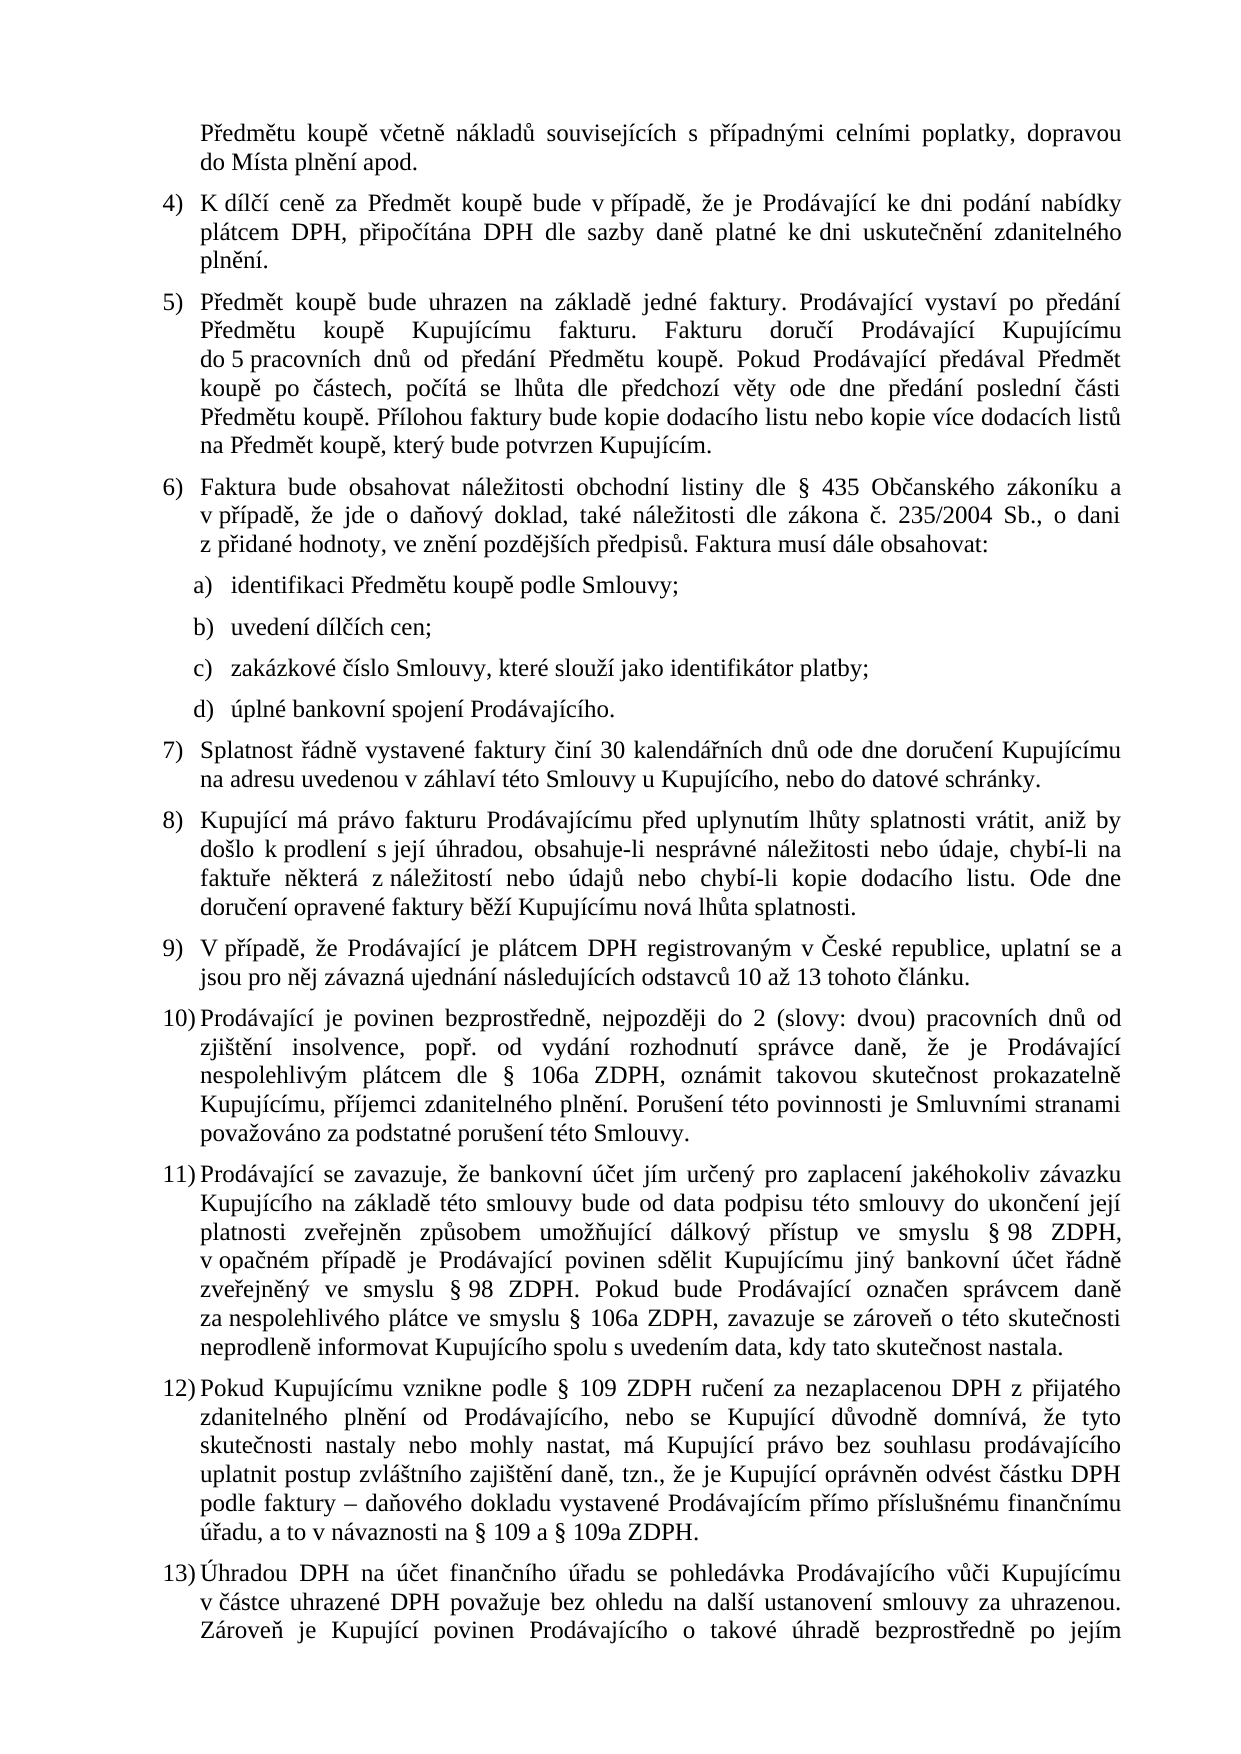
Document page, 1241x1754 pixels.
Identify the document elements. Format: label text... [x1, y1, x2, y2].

subtitle identifikaci Předmětu koupě podle Smlouvy; [193, 571, 1122, 599]
subtitle Prodávající je povinen bezprostředně, nejpozději do 2 (slovy: dvou) pracovních dnů od zjištění insolvence, popř. od vydání rozhodnutí správce daně, že je Prodávající nespolehlivým plátcem dle § 106a ZDPH, oznámit takovou skutečnost prokazatelně Kupujícímu, příjemci zdanitelného plnění. Porušení této povinnosti je Smluvními stranami považováno za podstatné porušení této Smlouvy. [162, 1003, 1122, 1147]
subtitle Kupující má právo fakturu Prodávajícímu před uplynutím lhůty splatnosti vrátit, aniž by došlo k prodlení s její úhradou, obsahuje-li nesprávné náležitosti nebo údaje, chybí-li na faktuře některá z náležitostí nebo údajů nebo chybí-li kopie dodacího listu. Ode dne doručení opravené faktury běží Kupujícímu nová lhůta splatnosti. [162, 806, 1122, 921]
subtitle Faktura bude obsahovat náležitosti obchodní listiny dle § 435 Občanského zákoníku a v případě, že jde o daňový doklad, také náležitosti dle zákona č. 235/2004 Sb., o dani z přidané hodnoty, ve znění pozdějších předpisů. Faktura musí dále obsahovat: [162, 472, 1122, 558]
subtitle K dílčí ceně za Předmět koupě bude v případě, že je Prodávající ke dni podání nabídky plátcem DPH, připočítána DPH dle sazby daně platné ke dni uskutečnění zdanitelného plnění. [162, 188, 1122, 274]
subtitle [162, 118, 1122, 176]
subtitle V případě, že Prodávající je plátcem DPH registrovaným v České republice, uplatní se a jsou pro něj závazná ujednání následujících odstavců 10 až 13 tohoto článku. [162, 933, 1122, 991]
subtitle Předmět koupě bude uhrazen na základě jedné faktury. Prodávající vystaví po předání Předmětu koupě Kupujícímu fakturu. Fakturu doručí Prodávající Kupujícímu do 5 pracovních dnů od předání Předmětu koupě. Pokud Prodávající předával Předmět koupě po částech, počítá se lhůta dle předchozí věty ode dne předání poslední části Předmětu koupě. Přílohou faktury bude kopie dodacího listu nebo kopie více dodacích listů na Předmět koupě, který bude potvrzen Kupujícím. [162, 287, 1122, 459]
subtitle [162, 1558, 1122, 1644]
subtitle Prodávající se zavazuje, že bankovní účet jím určený pro zaplacení jakéhokoliv závazku Kupujícího na základě této smlouvy bude od data podpisu této smlouvy do ukončení její platnosti zveřejněn způsobem umožňující dálkový přístup ve smyslu § 98 ZDPH, v opačném případě je Prodávající povinen sdělit Kupujícímu jiný bankovní účet řádně zveřejněný ve smyslu § 98 ZDPH. Pokud bude Prodávající označen správcem daně za nespolehlivého plátce ve smyslu § 106a ZDPH, zavazuje se zároveň o této skutečnosti neprodleně informovat Kupujícího spolu s uvedením data, kdy tato skutečnost nastala. [162, 1159, 1122, 1361]
subtitle úplné bankovní spojení Prodávajícího. [193, 694, 1122, 723]
subtitle Splatnost řádně vystavené faktury činí 30 kalendářních dnů ode dne doručení Kupujícímu na adresu uvedenou v záhlaví této Smlouvy u Kupujícího, nebo do datové schránky. [162, 736, 1122, 793]
subtitle Pokud Kupujícímu vznikne podle § 109 ZDPH ručení za nezaplacenou DPH z přijatého zdanitelného plnění od Prodávajícího, nebo se Kupující důvodně domnívá, že tyto skutečnosti nastaly nebo mohly nastat, má Kupující právo bez souhlasu prodávajícího uplatnit postup zvláštního zajištění daně, tzn., že je Kupující oprávněn odvést částku DPH podle faktury – daňového dokladu vystavené Prodávajícím přímo příslušnému finančnímu úřadu, a to v návaznosti na § 109 a § 109a ZDPH. [162, 1373, 1122, 1546]
subtitle uvedení dílčích cen; [193, 612, 1122, 641]
subtitle zakázkové číslo Smlouvy, které slouží jako identifikátor platby; [193, 653, 1122, 682]
